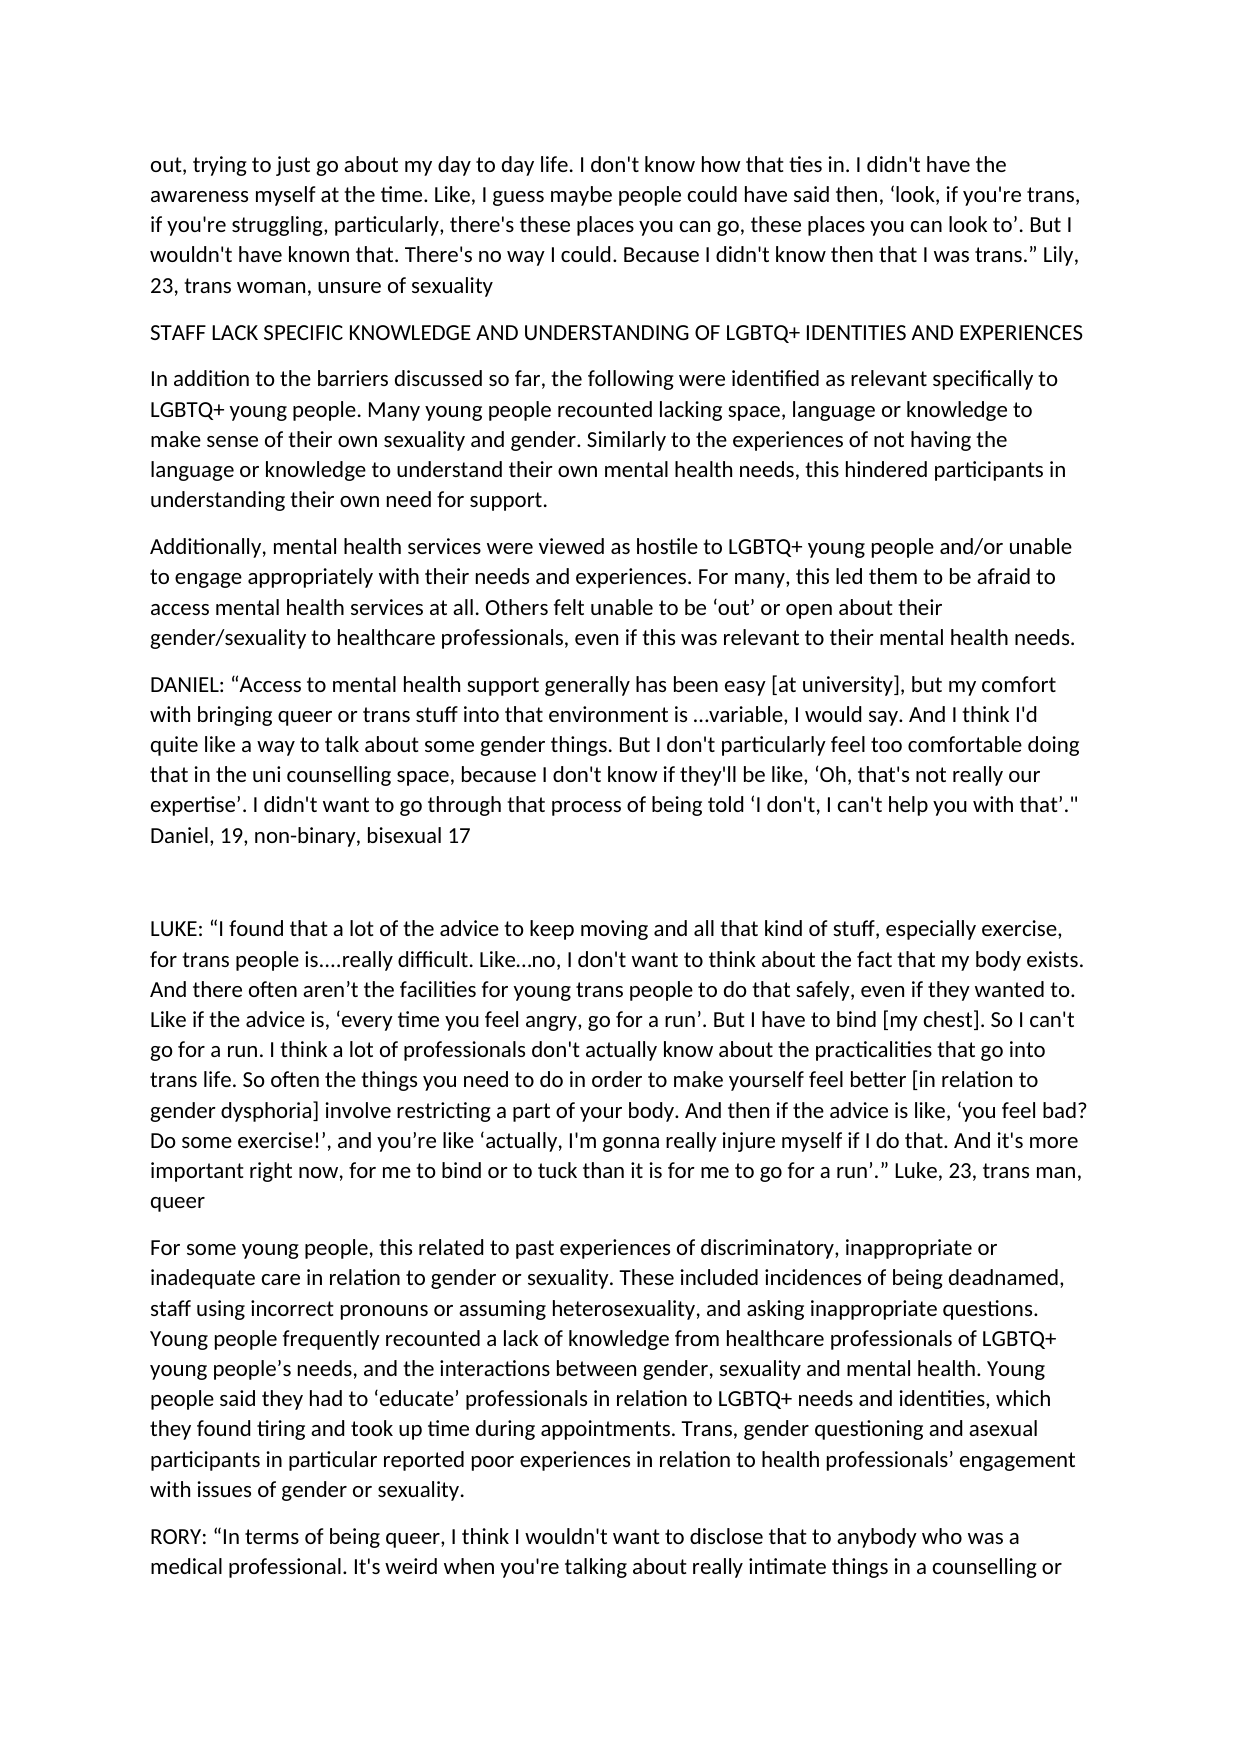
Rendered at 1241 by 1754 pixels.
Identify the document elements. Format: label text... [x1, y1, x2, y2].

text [150, 150, 1090, 299]
text STAFF LACK SPECIFIC KNOWLEDGE AND UNDERSTANDING OF LGBTQ+ IDENTITIES AND EXPERIENCES [150, 318, 1090, 346]
text Additionally, mental health services were viewed as hostile to LGBTQ+ young people and/or unable to engage appropriately with their needs and experiences. For many, this led them to be afraid to access mental health services at all. Others felt unable to be ‘out’ or open about their gender/sexuality to healthcare professionals, even if this was relevant to their mental health needs. [150, 532, 1090, 651]
text LUKE: “I found that a lot of the advice to keep moving and all that kind of stuff, especially exercise, for trans people is....really difficult. Like…no, I don't want to think about the fact that my body exists. And there often aren’t the facilities for young trans people to do that safely, even if they wanted to. Like if the advice is, ‘every time you feel angry, go for a run’. But I have to bind [my chest]. So I can't go for a run. I think a lot of professionals don't actually know about the practicalities that go into trans life. So often the things you need to do in order to make yourself feel better [in relation to gender dysphoria] involve restricting a part of your body. And then if the advice is like, ‘you feel bad? Do some exercise!’, and you’re like ‘actually, I'm gonna really injure myself if I do that. And it's more important right now, for me to bind or to tuck than it is for me to go for a run’.” Luke, 23, trans man, queer [150, 914, 1090, 1214]
text In addition to the barriers discussed so far, the following were identified as relevant specifically to LGBTQ+ young people. Many young people recounted lacking space, language or knowledge to make sense of their own sexuality and gender. Similarly to the experiences of not having the language or knowledge to understand their own mental health needs, this hindered participants in understanding their own need for support. [150, 364, 1090, 513]
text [150, 1522, 1090, 1580]
text For some young people, this related to past experiences of discriminatory, inappropriate or inadequate care in relation to gender or sexuality. These included incidences of being deadnamed, staff using incorrect pronouns or assuming heterosexuality, and asking inappropriate questions. Young people frequently recounted a lack of knowledge from healthcare professionals of LGBTQ+ young people’s needs, and the interactions between gender, sexuality and mental health. Young people said they had to ‘educate’ professionals in relation to LGBTQ+ needs and identities, which they found tiring and took up time during appointments. Trans, gender questioning and asexual participants in particular reported poor experiences in relation to health professionals’ engagement with issues of gender or sexuality. [150, 1233, 1090, 1503]
text DANIEL: “Access to mental health support generally has been easy [at university], but my comfort with bringing queer or trans stuff into that environment is …variable, I would say. And I think I'd quite like a way to talk about some gender things. But I don't particularly feel too comfortable doing that in the uni counselling space, because I don't know if they'll be like, ‘Oh, that's not really our expertise’. I didn't want to go through that process of being told ‘I don't, I can't help you with that’." Daniel, 19, non-binary, bisexual 17 [150, 670, 1090, 849]
